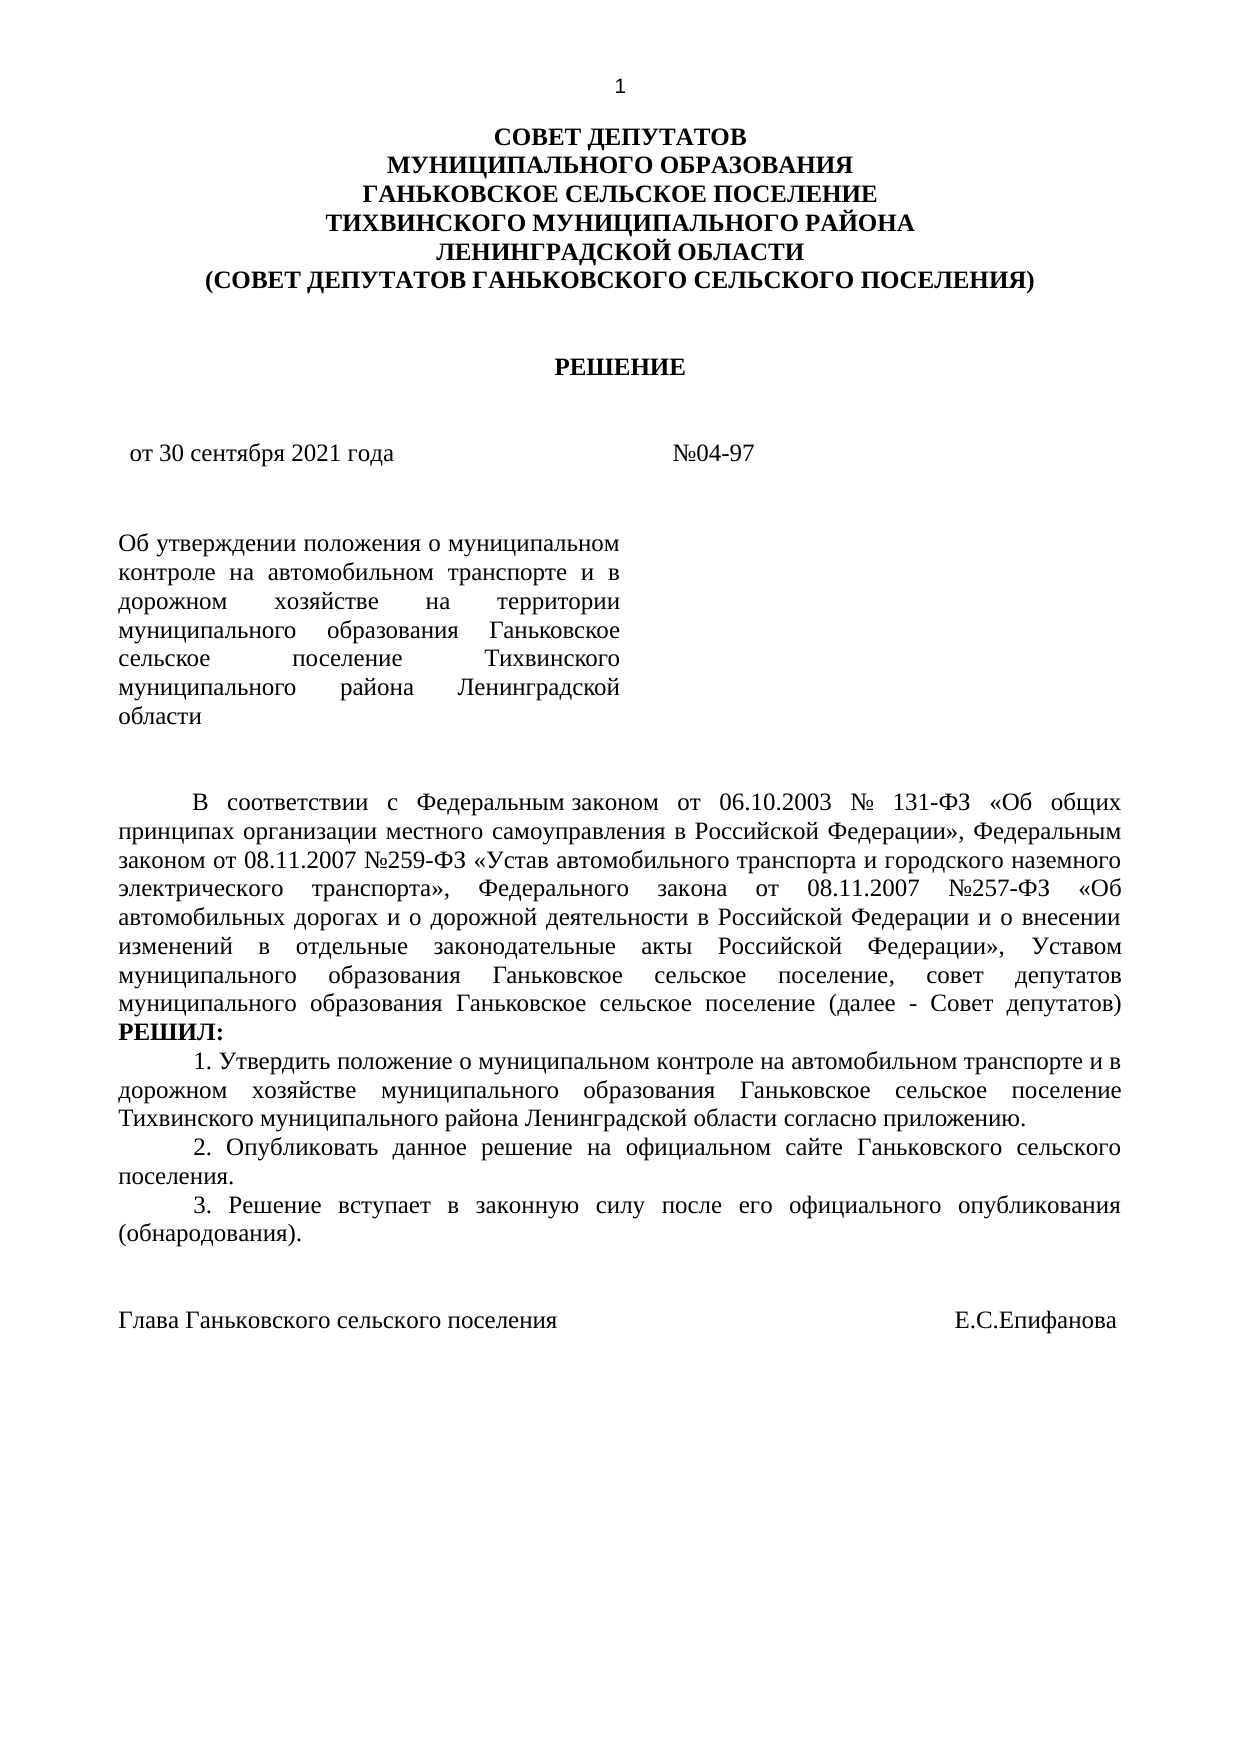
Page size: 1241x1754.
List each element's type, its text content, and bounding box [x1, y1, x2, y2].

text 2. Опубликовать данное решение на официальном сайте Ганьковского сельского поселения. [118, 1132, 1122, 1190]
text Глава Ганьковского сельского поселения Е.С.Епифанова [118, 1305, 1122, 1333]
text 3. Решение вступает в законную силу после его официального опубликования (обнародования). [118, 1190, 1122, 1247]
text В соответствии с Федеральным законом от 06.10.2003 № 131-ФЗ «Об общих принципах организации местного самоуправления в Российской Федерации», Федеральным законом от 08.11.2007 №259-ФЗ «Устав автомобильного транспорта и городского наземного электрического транспорта», Федерального закона от 08.11.2007 №257-ФЗ «Об автомобильных дорогах и о дорожной деятельности в Российской Федерации и о внесении изменений в отдельные законодательные акты Российской Федерации», Уставом муниципального образования Ганьковское сельское поселение, совет депутатов муниципального образования Ганьковское сельское поселение (далее - Совет депутатов) РЕШИЛ: [118, 787, 1122, 1046]
text Об утверждении положения о муниципальном контроле на автомобильном транспорте и в дорожном хозяйстве на территории муниципального образования Ганьковское сельское поселение Тихвинского муниципального района Ленинградской области [118, 528, 620, 730]
table_header №04-97 [617, 438, 1115, 471]
text СОВЕТ ДЕПУТАТОВ МУНИЦИПАЛЬНОГО ОБРАЗОВАНИЯ ГАНЬКОВСКОЕ СЕЛЬСКОЕ ПОСЕЛЕНИЕ ТИХВИНСКОГО МУНИЦИПАЛЬНОГО РАЙОНА ЛЕНИНГРАДСКОЙ ОБЛАСТИ (СОВЕТ ДЕПУТАТОВ ГАНЬКОВСКОГО СЕЛЬСКОГО ПОСЕЛЕНИЯ) [118, 122, 1122, 323]
text РЕШЕНИЕ [118, 352, 1122, 381]
text 1. Утвердить положение о муниципальном контроле на автомобильном транспорте и в дорожном хозяйстве муниципального образования Ганьковское сельское поселение Тихвинского муниципального района Ленинградской области согласно приложению. [118, 1046, 1122, 1132]
table_header от 30 сентября 2021 года [118, 438, 617, 471]
